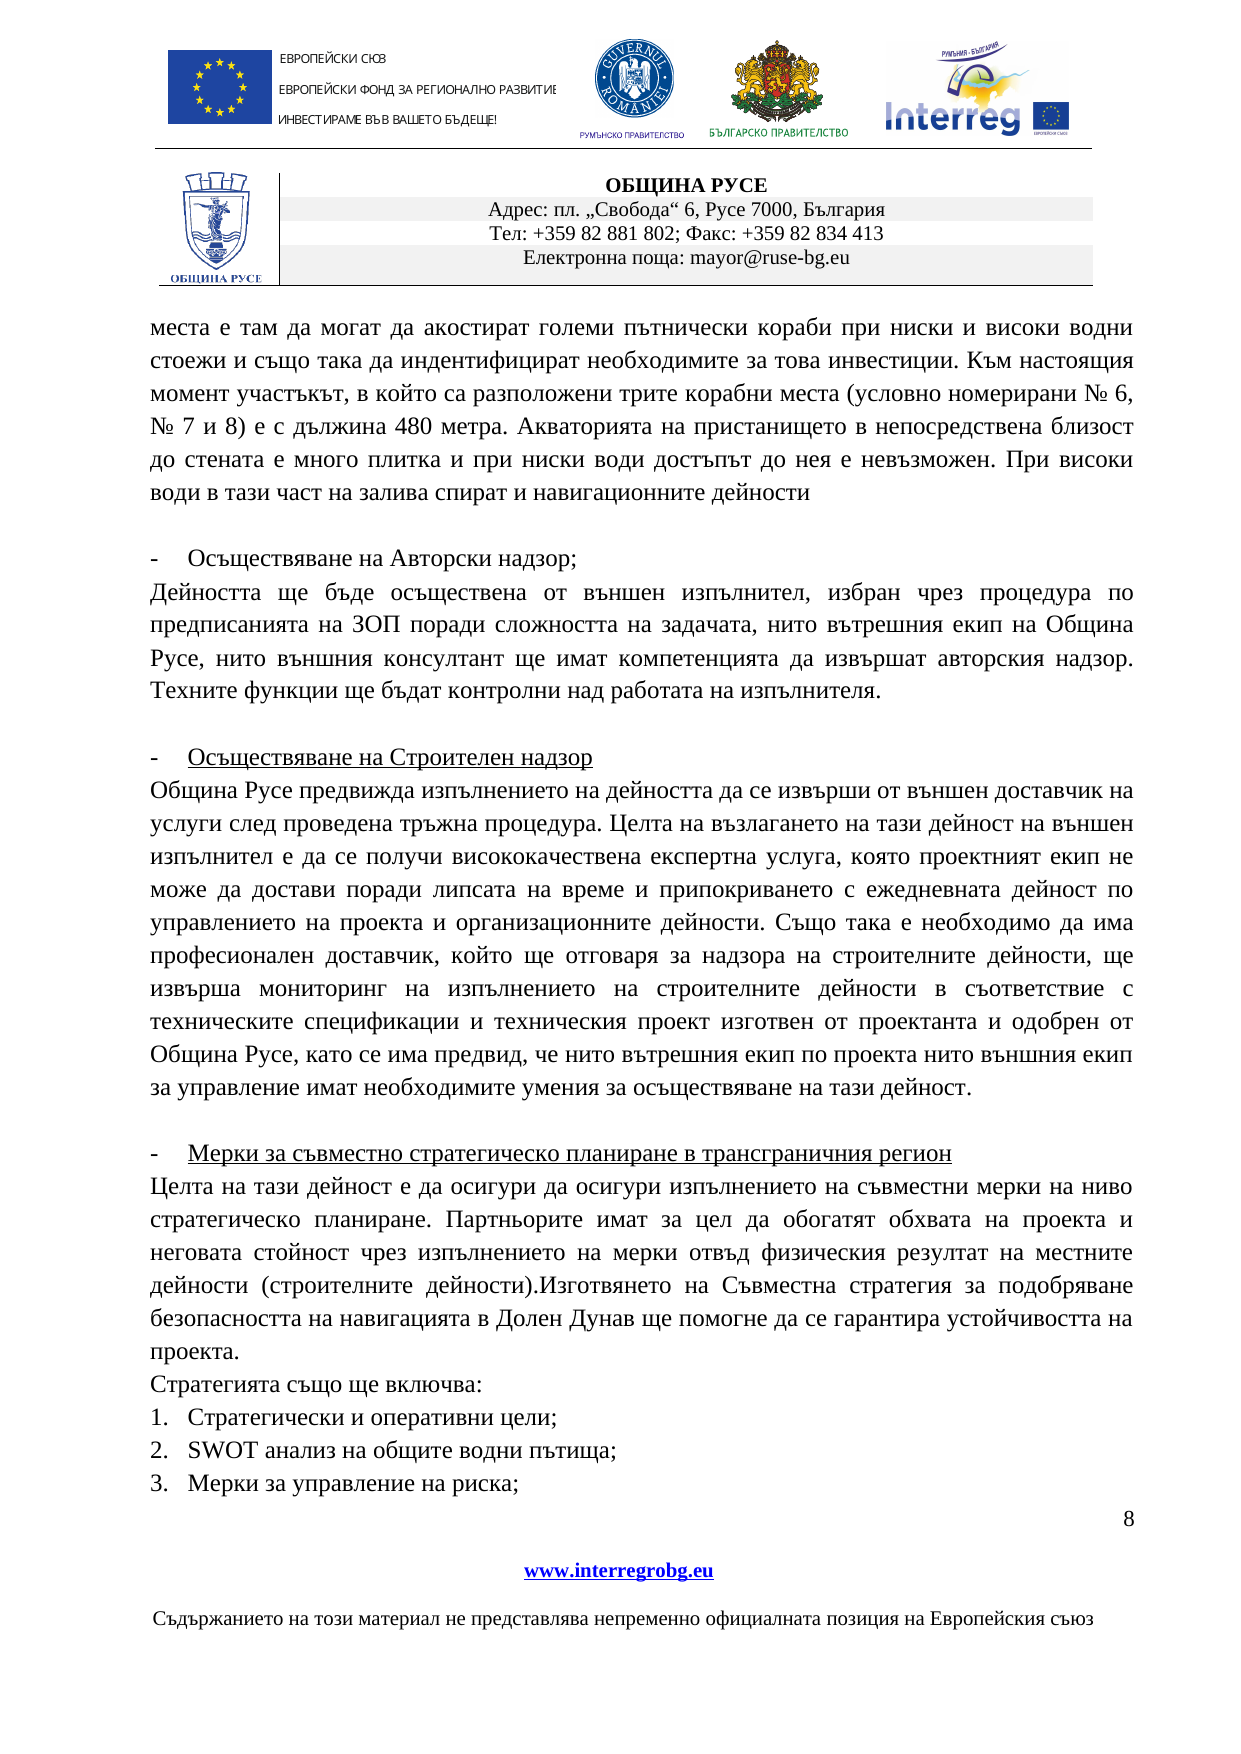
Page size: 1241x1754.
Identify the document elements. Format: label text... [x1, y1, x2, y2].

list Мерки за съвместно стратегическо планиране в трансграничния регион [150, 1138, 1134, 1167]
picture [170, 172, 262, 284]
text Целта на тази дейност е да осигури да осигури изпълнението на съвместни мерки на ниво стратегическо планиране. Партньорите имат за цел да обогатят обхвата на проекта и неговата стойност чрез изпълнението на мерки отвъд физическия резултат на местните дейности (строителните дейности).Изготвянето на Съвместна стратегия за подобряване безопасността на навигацията в Долен Дунав ще помогне да се гарантира устойчивостта на проекта. [150, 1171, 1134, 1365]
picture [886, 41, 1069, 136]
text Стратегията също ще включва: [150, 1369, 1134, 1398]
text 2. SWOT анализ на общите водни пътища; [150, 1435, 1134, 1464]
list Осъществяване на Строителен надзор [150, 742, 1134, 770]
text Община Русе предвижда изпълнението на дейността да се извърши от външен доставчик на услуги след проведена тръжна процедура. Целта на възлагането на тази дейност на външен изпълнител е да се получи висококачествена експертна услуга, която проектният екип не може да достави поради липсата на време и припокриването с ежедневната дейност по управлението на проекта и организационните дейности. Също така е необходимо да има професионален доставчик, който ще отговаря за надзора на строителните дейности, ще извърша мониторинг на изпълнението на строителните дейности в съответствие с техническите спецификации и техническия проект изготвен от проектанта и одобрен от Община Русе, като се има предвид, че нито вътрешния екип по проекта нито външния екип за управление имат необходимите умения за осъществяване на тази дейност. [150, 775, 1134, 1101]
list Осъществяване на Авторски надзор; [150, 543, 1134, 572]
text Дейността ще бъде осъществена от външен изпълнител, избран чрез процедура по предписанията на ЗОП поради сложността на задачата, нито вътрешния екип на Община Русе, нито външния консултант ще имат компетенцията да извършат авторския надзор. Техните функции ще бъдат контролни над работата на изпълнителя. [150, 577, 1134, 704]
text 3. Мерки за управление на риска; [150, 1468, 1134, 1497]
text 1. Стратегически и оперативни цели; [150, 1402, 1134, 1431]
